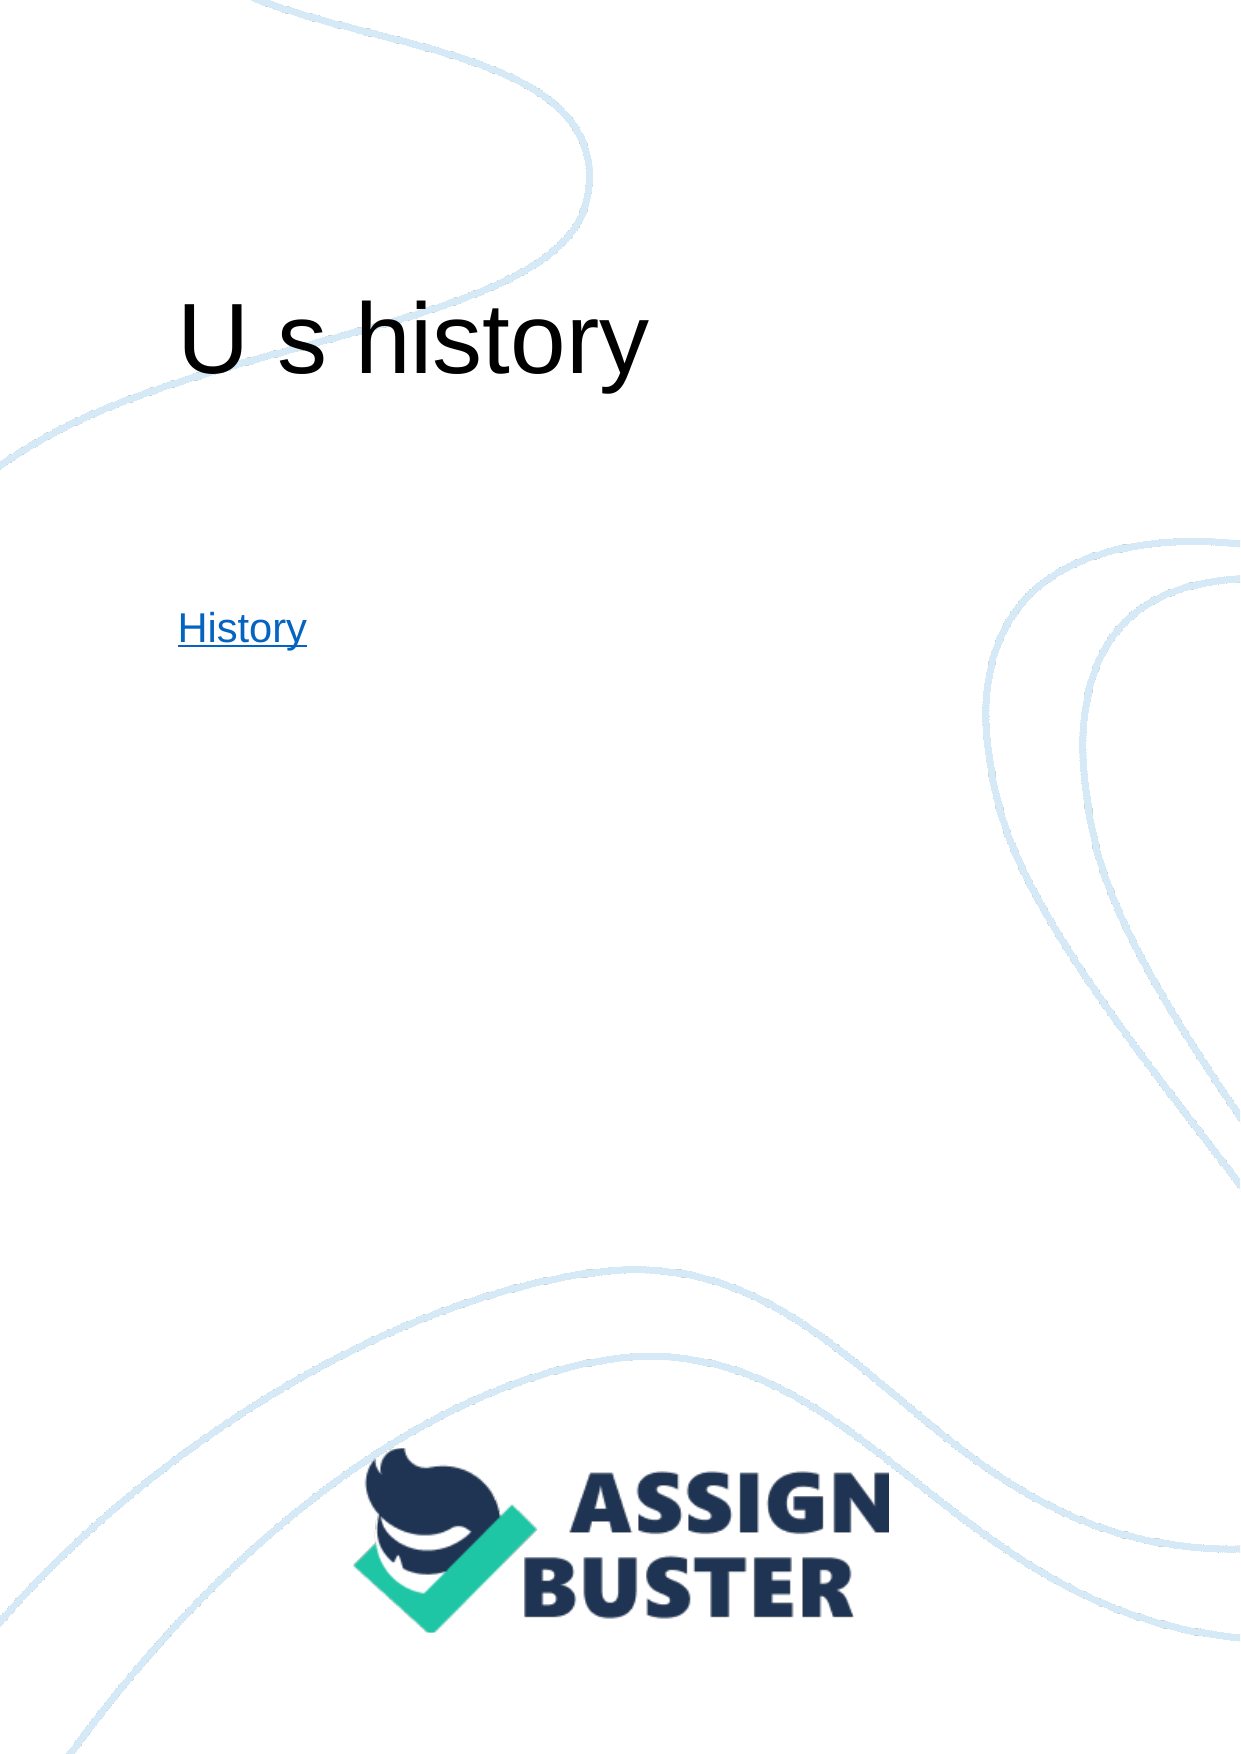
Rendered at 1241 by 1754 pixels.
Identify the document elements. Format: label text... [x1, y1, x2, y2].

text History [177, 604, 1152, 652]
subtitle U s history [177, 279, 1152, 394]
picture [0, 0, 1241, 1754]
